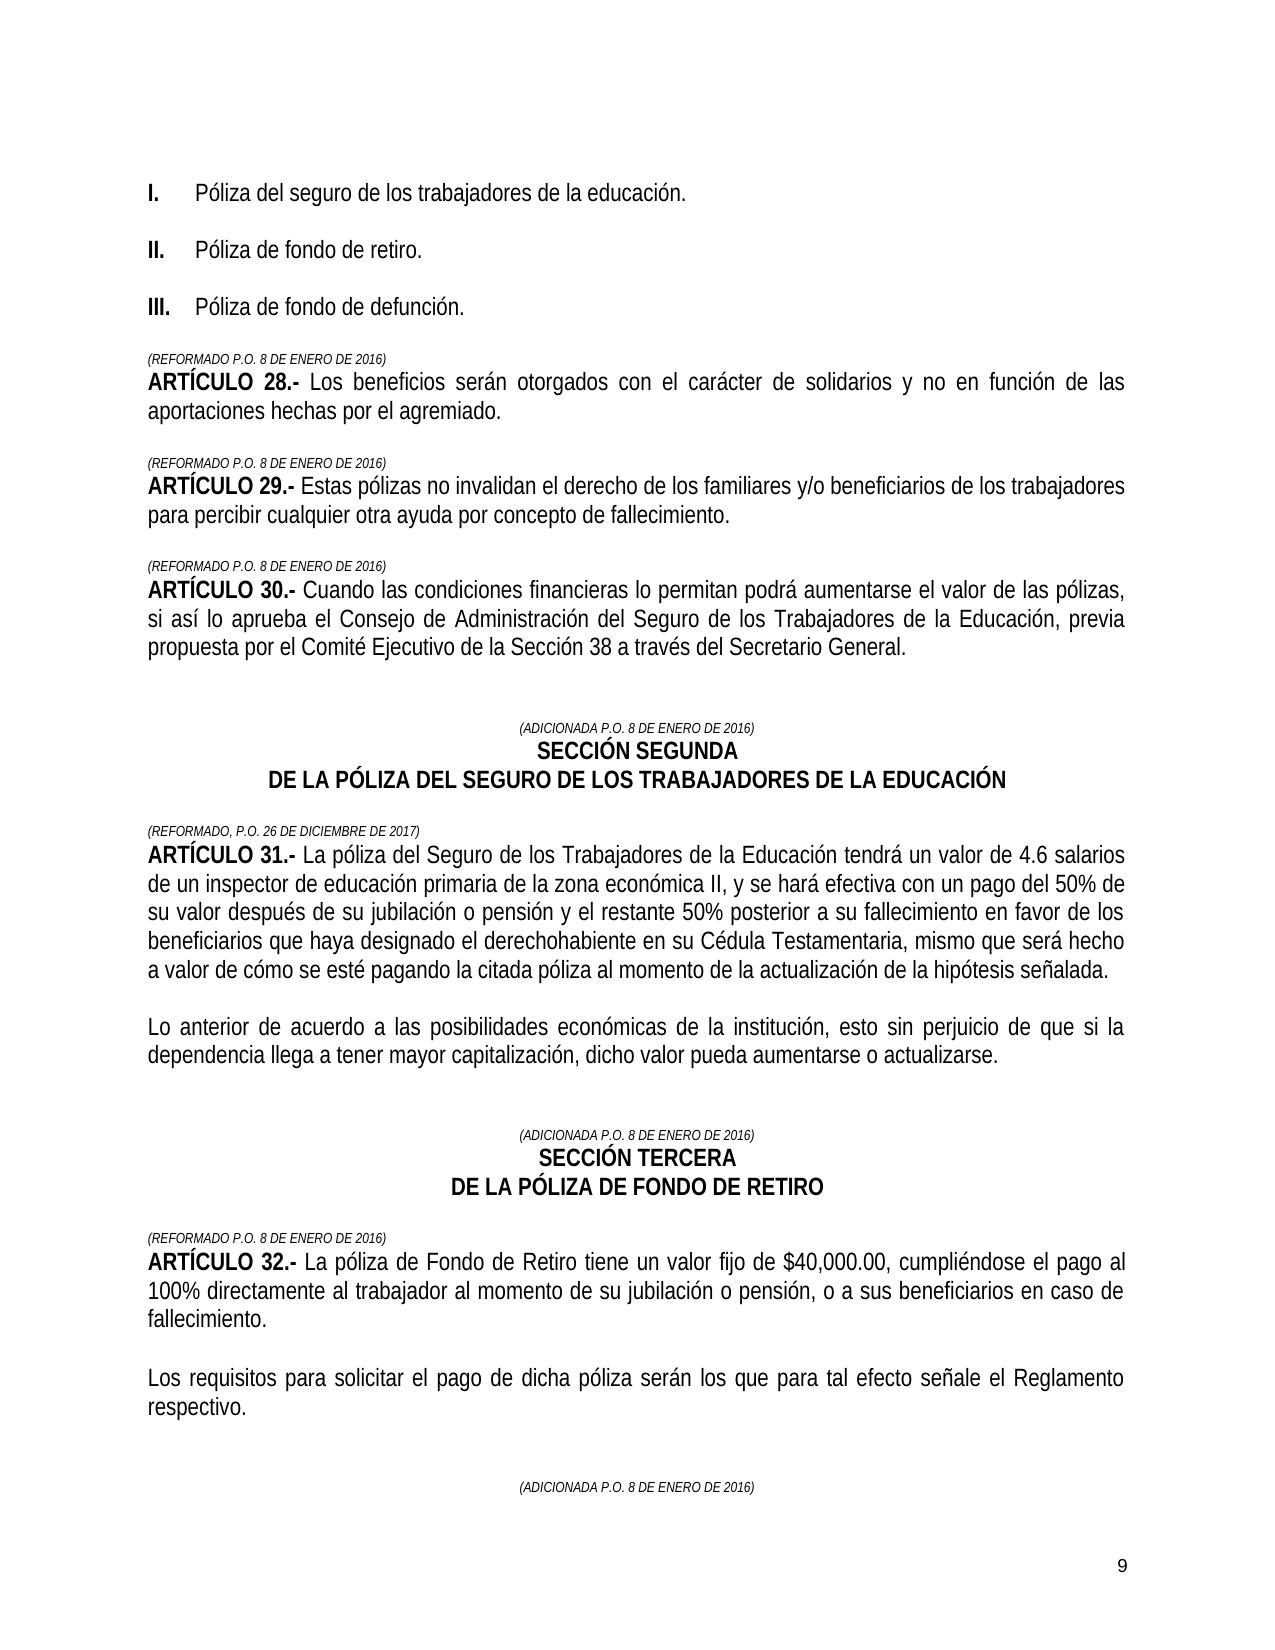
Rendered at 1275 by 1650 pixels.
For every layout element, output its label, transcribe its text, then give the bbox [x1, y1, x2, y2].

text (REFORMADO P.O. 8 DE ENERO DE 2016) [148, 351, 1127, 367]
text (REFORMADO P.O. 8 DE ENERO DE 2016) [148, 454, 1127, 471]
text SECCIÓN SEGUNDA [148, 736, 1127, 765]
text (REFORMADO P.O. 8 DE ENERO DE 2016) [148, 558, 1127, 575]
text (ADICIONADA P.O. 8 DE ENERO DE 2016) [148, 719, 1127, 736]
text ARTÍCULO 29.- Estas pólizas no invalidan el derecho de los familiares y/o beneficiarios de los trabajadores para percibir cualquier otra ayuda por concepto de fallecimiento. [148, 471, 1127, 528]
text ARTÍCULO 28.- Los beneficios serán otorgados con el carácter de solidarios y no en función de las aportaciones hechas por el agremiado. [148, 367, 1127, 424]
text DE LA PÓLIZA DE FONDO DE RETIRO [148, 1172, 1127, 1201]
text ARTÍCULO 30.- Cuando las condiciones financieras lo permitan podrá aumentarse el valor de las pólizas, si así lo aprueba el Consejo de Administración del Seguro de los Trabajadores de la Educación, previa propuesta por el Comité Ejecutivo de la Sección 38 a través del Secretario General. [148, 575, 1127, 661]
text (REFORMADO, P.O. 26 DE DICIEMBRE DE 2017) [148, 823, 1127, 840]
text (REFORMADO P.O. 8 DE ENERO DE 2016) [148, 1230, 1127, 1247]
text DE LA PÓLIZA DEL SEGURO DE LOS TRABAJADORES DE LA EDUCACIÓN [148, 765, 1127, 793]
text II. Póliza de fondo de retiro. [148, 235, 1127, 263]
text (ADICIONADA P.O. 8 DE ENERO DE 2016) [148, 1478, 1127, 1495]
text SECCIÓN TERCERA [148, 1143, 1127, 1172]
text ARTÍCULO 31.- La póliza del Seguro de los Trabajadores de la Educación tendrá un valor de 4.6 salarios de un inspector de educación primaria de la zona económica II, y se hará efectiva con un pago del 50% de su valor después de su jubilación o pensión y el restante 50% posterior a su fallecimiento en favor de los beneficiarios que haya designado el derechohabiente en su Cédula Testamentaria, mismo que será hecho a valor de cómo se esté pagando la citada póliza al momento de la actualización de la hipótesis señalada. [148, 840, 1127, 983]
text Lo anterior de acuerdo a las posibilidades económicas de la institución, esto sin perjuicio de que si la dependencia llega a tener mayor capitalización, dicho valor pueda aumentarse o actualizarse. [148, 1012, 1127, 1069]
text (ADICIONADA P.O. 8 DE ENERO DE 2016) [148, 1126, 1127, 1143]
text I. Póliza del seguro de los trabajadores de la educación. [148, 177, 1127, 206]
text III. Póliza de fondo de defunción. [148, 292, 1127, 321]
text Los requisitos para solicitar el pago de dicha póliza serán los que para tal efecto señale el Reglamento respectivo. [148, 1363, 1127, 1420]
text ARTÍCULO 32.- La póliza de Fondo de Retiro tiene un valor fijo de $40,000.00, cumpliéndose el pago al 100% directamente al trabajador al momento de su jubilación o pensión, o a sus beneficiarios en caso de fallecimiento. [148, 1247, 1127, 1333]
